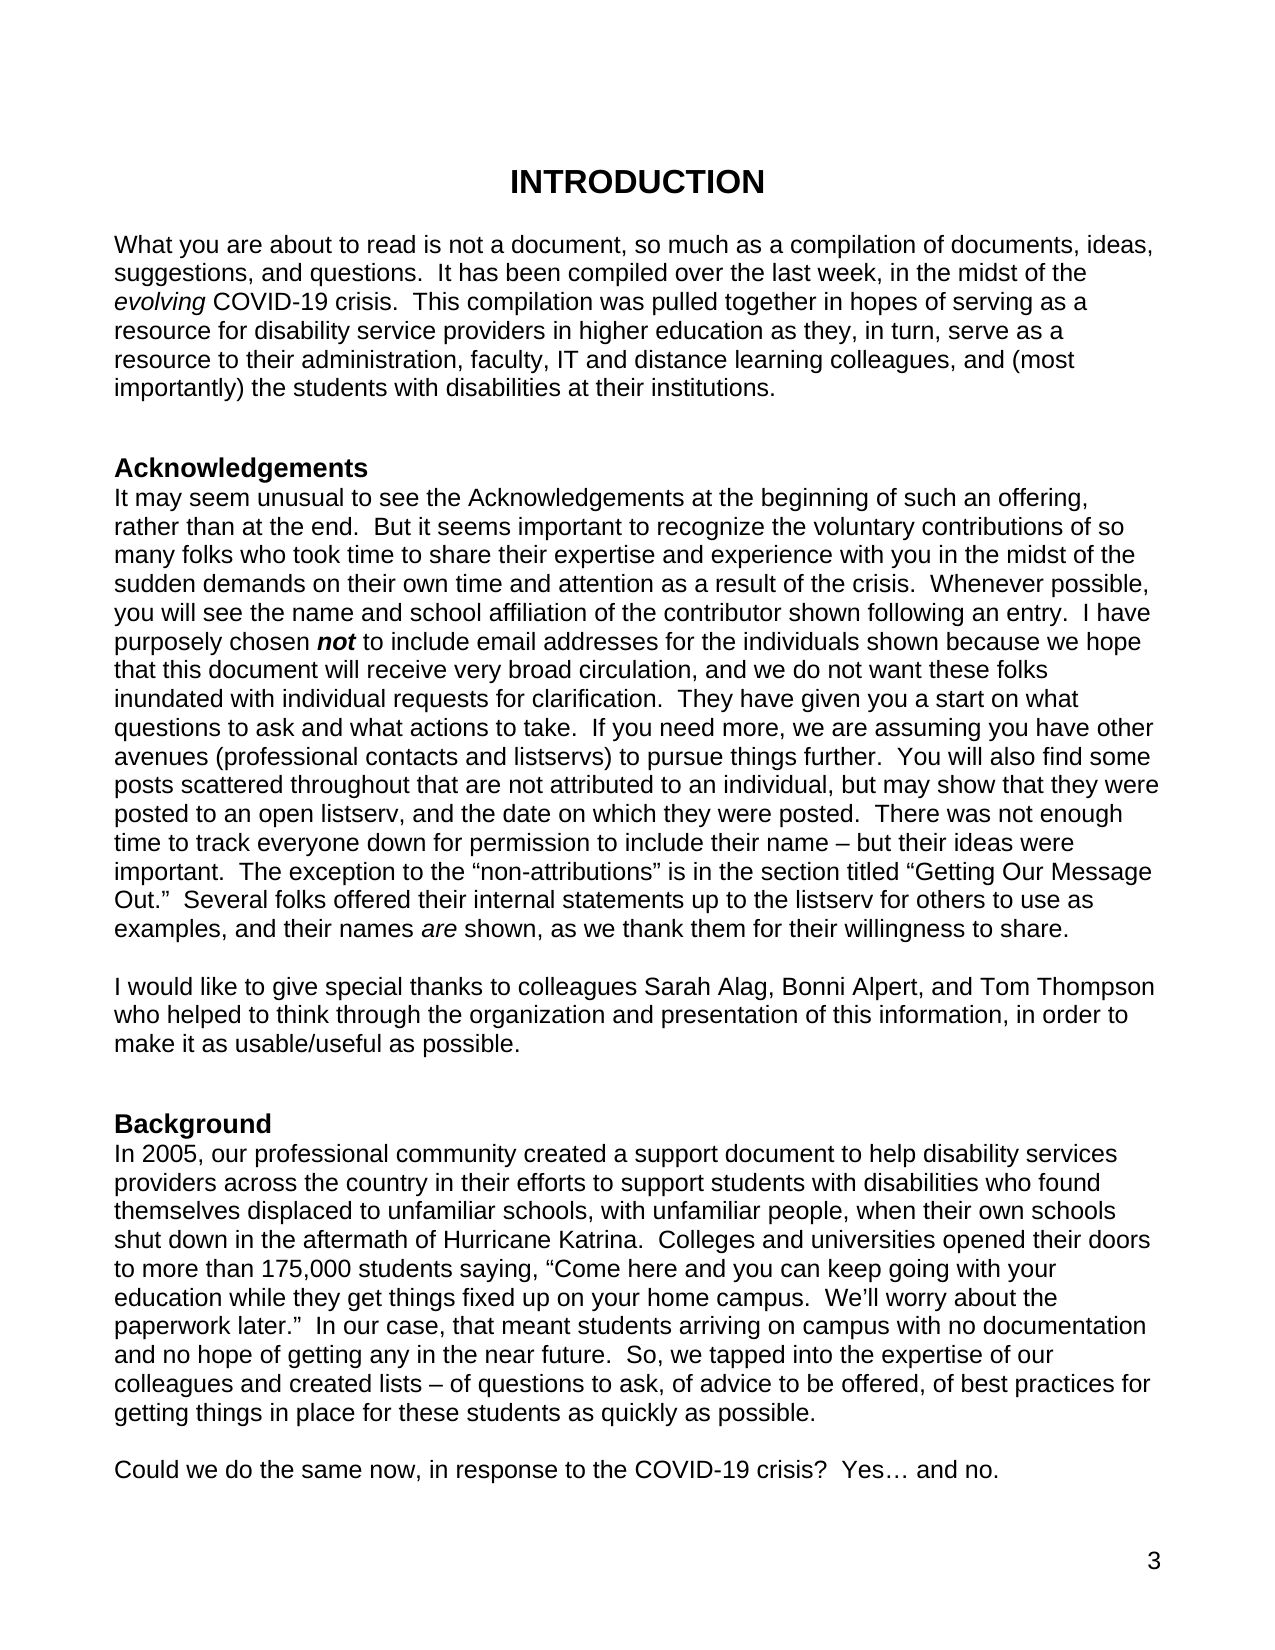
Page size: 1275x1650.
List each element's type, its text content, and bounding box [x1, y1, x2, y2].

text What you are about to read is not a document, so much as a compilation of documents, ideas, suggestions, and questions. It has been compiled over the last week, in the midst of the evolving COVID-19 crisis. This compilation was pulled together in hopes of serving as a resource for disability service providers in higher education as they, in turn, serve as a resource to their administration, faculty, IT and distance learning colleagues, and (most importantly) the students with disabilities at their institutions. [114, 230, 1161, 402]
text I would like to give special thanks to colleagues Sarah Alag, Bonni Alpert, and Tom Thompson who helped to think through the organization and presentation of this information, in order to make it as usable/useful as possible. [114, 972, 1161, 1058]
text It may seem unusual to see the Acknowledgements at the beginning of such an offering, rather than at the end. But it seems important to recognize the voluntary contributions of so many folks who took time to share their expertise and experience with you in the midst of the sudden demands on their own time and attention as a result of the crisis. Whenever possible, you will see the name and school affiliation of the contributor shown following an entry. I have purposely chosen not to include email addresses for the individuals shown because we hope that this document will receive very broad circulation, and we do not want these folks inundated with individual requests for clarification. They have given you a start on what questions to ask and what actions to take. If you need more, we are assuming you have other avenues (professional contacts and listservs) to pursue things further. You will also find some posts scattered throughout that are not attributed to an individual, but may show that they were posted to an open listserv, and the date on which they were posted. There was not enough time to track everyone down for permission to include their name – but their ideas were important. The exception to the “non-attributions” is in the section titled “Getting Our Message Out.” Several folks offered their internal statements up to the listserv for others to use as examples, and their names are shown, as we thank them for their willingness to share. [114, 483, 1161, 943]
subtitle INTRODUCTION [114, 162, 1161, 201]
text In 2005, our professional community created a support document to help disability services providers across the country in their efforts to support students with disabilities who found themselves displaced to unfamiliar schools, with unfamiliar people, when their own schools shut down in the aftermath of Hurricane Katrina. Colleges and universities opened their doors to more than 175,000 students saying, “Come here and you can keep going with your education while they get things fixed up on your home campus. We’ll worry about the paperwork later.” In our case, that meant students arriving on campus with no documentation and no hope of getting any in the near future. So, we tapped into the expertise of our colleagues and created lists – of questions to ask, of advice to be offered, of best practices for getting things in place for these students as quickly as possible. [114, 1139, 1161, 1426]
text Could we do the same now, in response to the COVID-19 crisis? Yes… and no. [114, 1455, 1161, 1484]
subtitle Background [114, 1108, 1161, 1139]
subtitle Acknowledgements [114, 452, 1161, 483]
